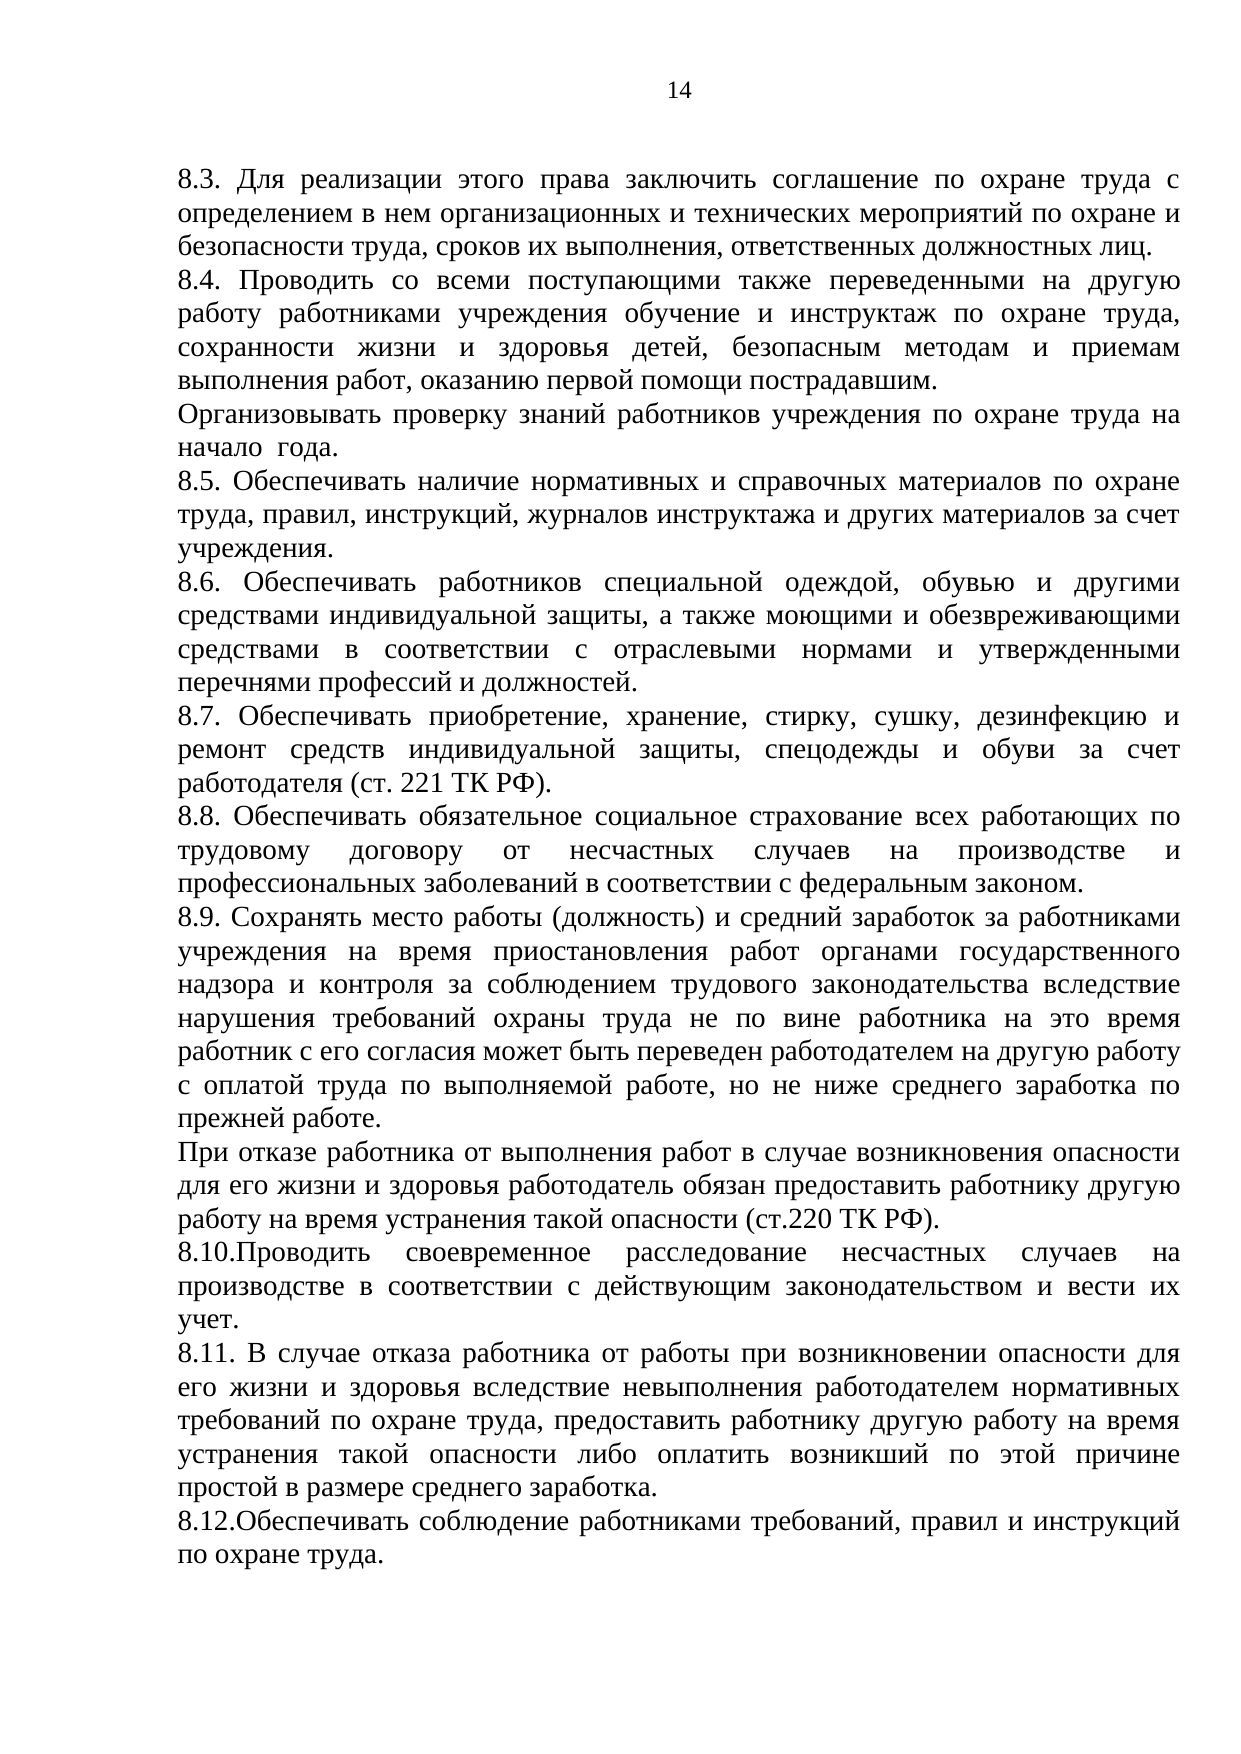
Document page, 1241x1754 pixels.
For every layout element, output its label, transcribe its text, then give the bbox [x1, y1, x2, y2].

text 8.11. В случае отказа работника от работы при возникновении опасности для его жизни и здоровья вследствие невыполнения работодателем нормативных требований по охране труда, предоставить работнику другую работу на время устранения такой опасности либо оплатить возникший по этой причине простой в размере среднего заработка. [177, 1335, 1181, 1503]
text 8.9. Сохранять место работы (должность) и средний заработок за работниками учреждения на время приостановления работ органами государственного надзора и контроля за соблюдением трудового законодательства вследствие нарушения требований охраны труда не по вине работника на это время работник с его согласия может быть переведен работодателем на другую работу с оплатой труда по выполняемой работе, но не ниже среднего заработка по прежней работе. [177, 899, 1181, 1134]
text 8.7. Обеспечивать приобретение, хранение, стирку, сушку, дезинфекцию и ремонт средств индивидуальной защиты, спецодежды и обуви за счет работодателя (ст. 221 ТК РФ). [177, 698, 1181, 798]
text 8.5. Обеспечивать наличие нормативных и справочных материалов по охране труда, правил, инструкций, журналов инструктажа и других материалов за счет учреждения. [177, 463, 1181, 564]
text Организовывать проверку знаний работников учреждения по охране труда на начало года. [177, 396, 1181, 463]
text 8.8. Обеспечивать обязательное социальное страхование всех работающих по трудовому договору от несчастных случаев на производстве и профессиональных заболеваний в соответствии с федеральным законом. [177, 798, 1181, 899]
text 8.10.Проводить своевременное расследование несчастных случаев на производстве в соответствии с действующим законодательством и вести их учет. [177, 1234, 1181, 1335]
text 8.6. Обеспечивать работников специальной одеждой, обувью и другими средствами индивидуальной защиты, а также моющими и обезвреживающими средствами в соответствии с отраслевыми нормами и утвержденными перечнями профессий и должностей. [177, 564, 1181, 698]
text 8.12.Обеспечивать соблюдение работниками требований, правил и инструкций по охране труда. [177, 1503, 1181, 1570]
text При отказе работника от выполнения работ в случае возникновения опасности для его жизни и здоровья работодатель обязан предоставить работнику другую работу на время устранения такой опасности (ст.220 ТК РФ). [177, 1134, 1181, 1234]
text 8.4. Проводить со всеми поступающими также переведенными на другую работу работниками учреждения обучение и инструктаж по охране труда, сохранности жизни и здоровья детей, безопасным методам и приемам выполнения работ, оказанию первой помощи пострадавшим. [177, 262, 1181, 396]
text 8.3. Для реализации этого права заключить соглашение по охране труда с определением в нем организационных и технических мероприятий по охране и безопасности труда, сроков их выполнения, ответственных должностных лиц. [177, 161, 1181, 262]
